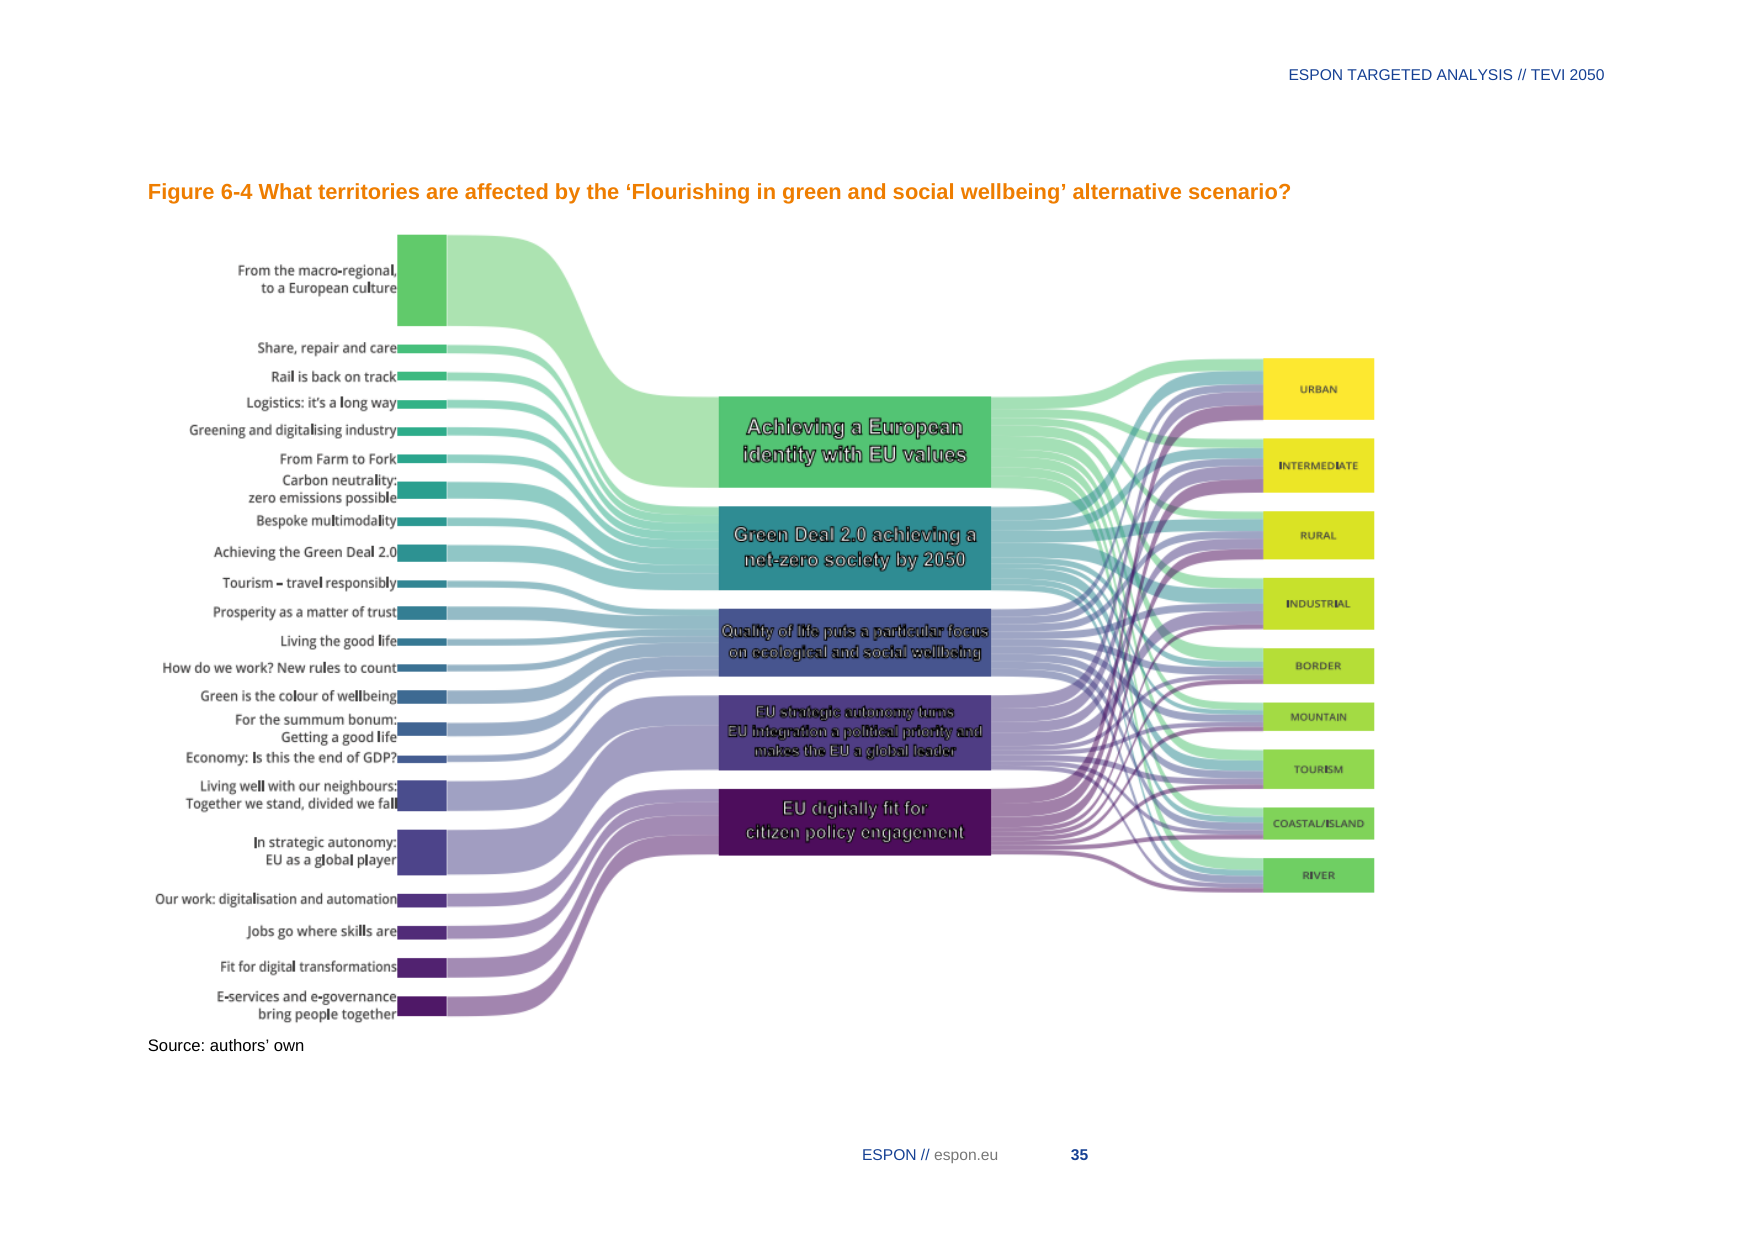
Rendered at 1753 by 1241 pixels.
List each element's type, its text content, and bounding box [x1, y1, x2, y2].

text Source: authors’ own [148, 228, 1604, 1055]
